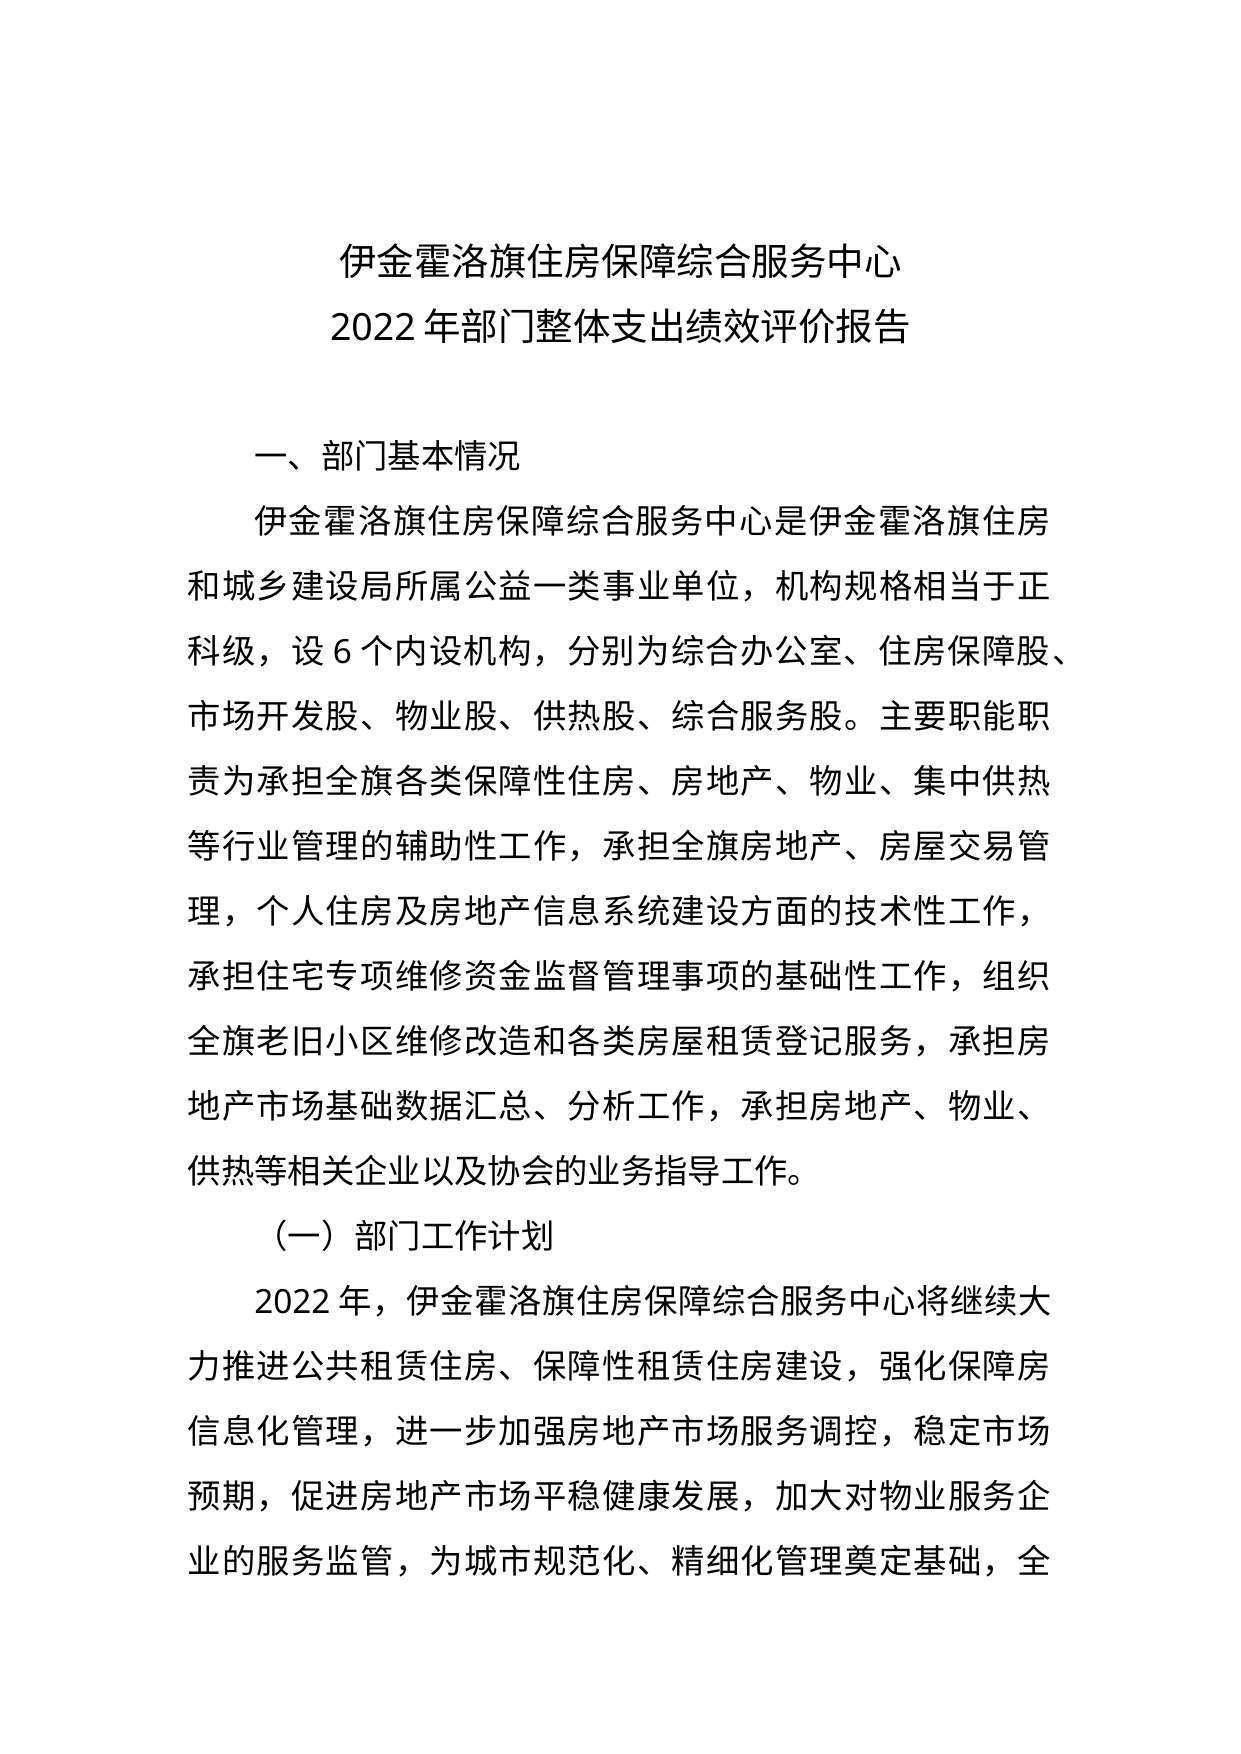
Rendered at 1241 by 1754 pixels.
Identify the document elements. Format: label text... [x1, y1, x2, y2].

text 伊金霍洛旗住房保障综合服务中心是伊金霍洛旗住房和城乡建设局所属公益一类事业单位，机构规格相当于正科级，设6个内设机构，分别为综合办公室、住房保障股、市场开发股、物业股、供热股、综合服务股。主要职能职责为承担全旗各类保障性住房、房地产、物业、集中供热等行业管理的辅助性工作，承担全旗房地产、房屋交易管理，个人住房及房地产信息系统建设方面的技术性工作，承担住宅专项维修资金监督管理事项的基础性工作，组织全旗老旧小区维修改造和各类房屋租赁登记服务，承担房地产市场基础数据汇总、分析工作，承担房地产、物业、供热等相关企业以及协会的业务指导工作。 [187, 487, 1053, 1202]
text 一、部门基本情况 [187, 422, 1053, 487]
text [187, 1267, 1053, 1592]
text 伊金霍洛旗住房保障综合服务中心 [187, 227, 1053, 292]
text （一）部门工作计划 [187, 1202, 1053, 1267]
text 2022年部门整体支出绩效评价报告 [187, 292, 1053, 357]
